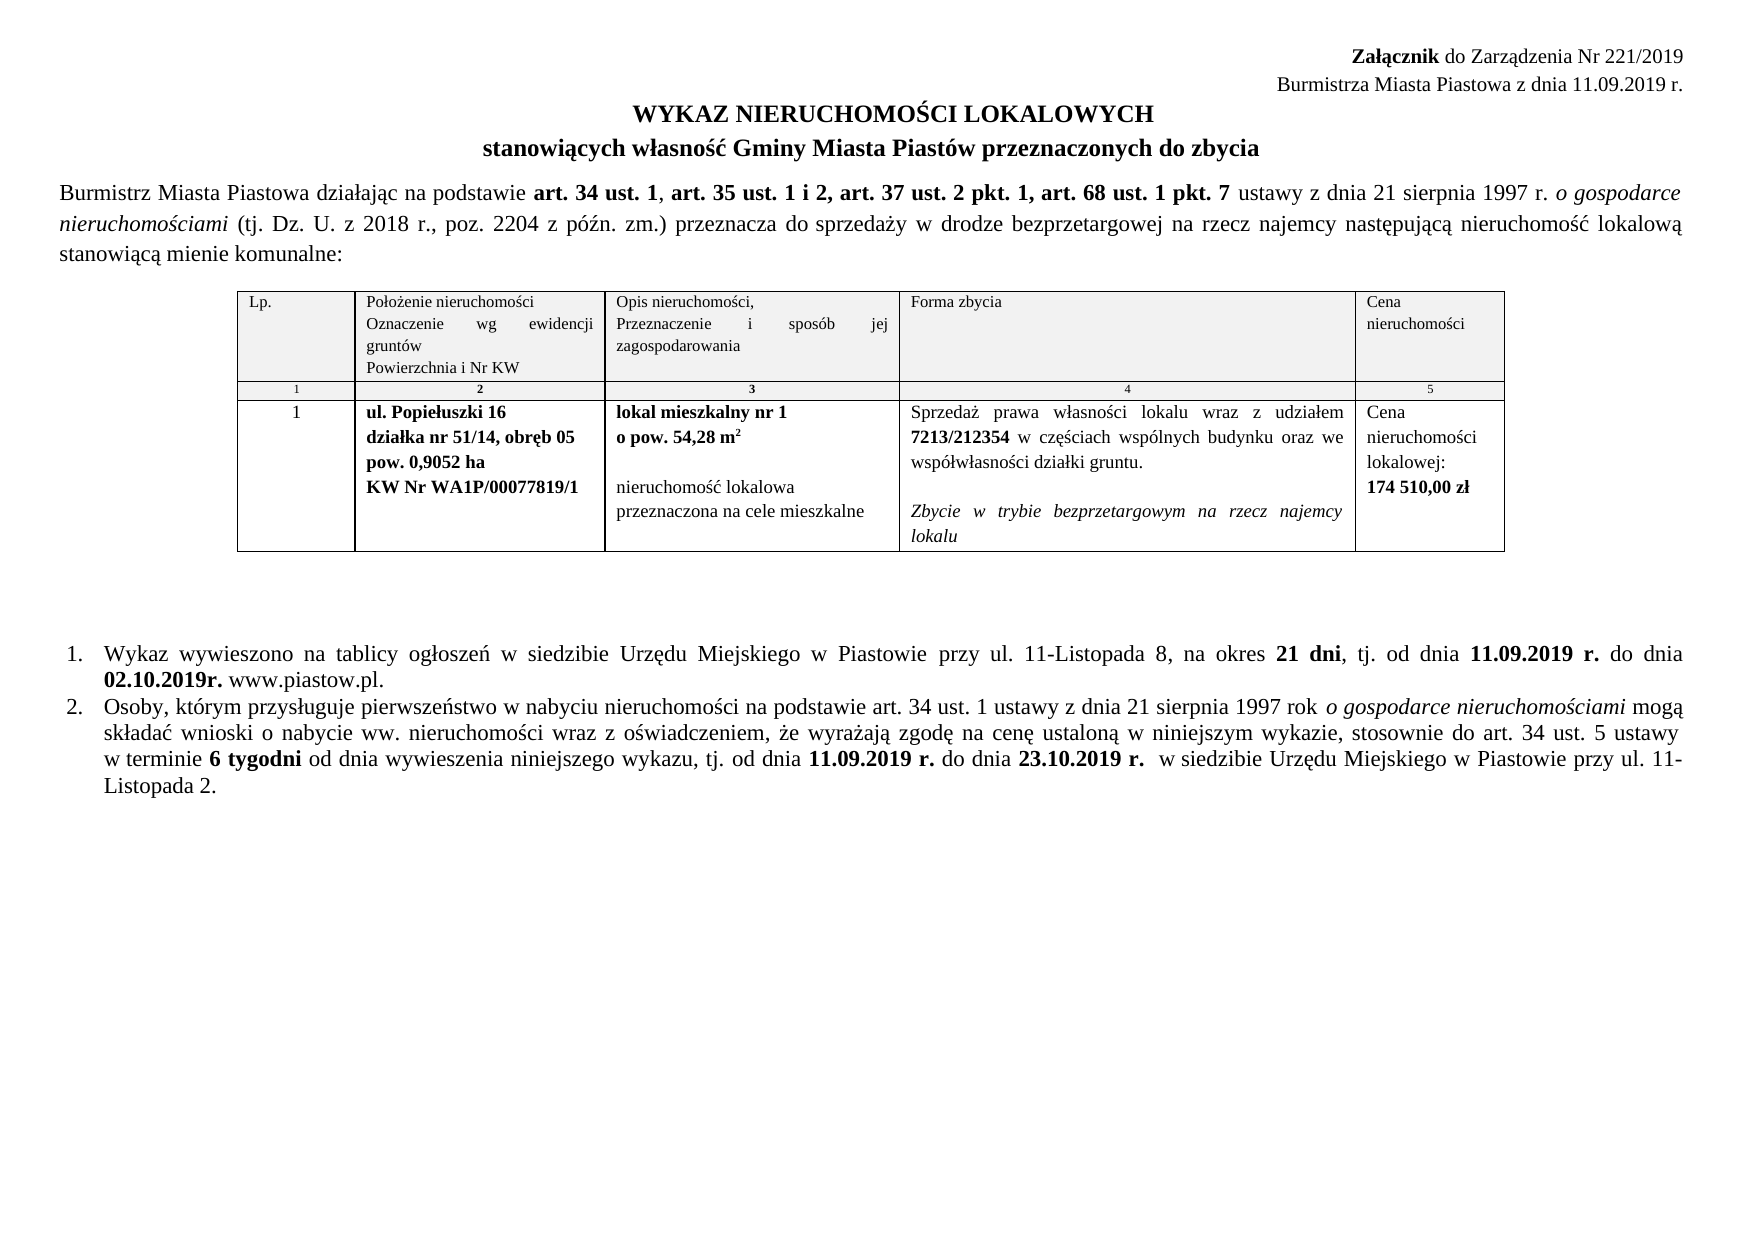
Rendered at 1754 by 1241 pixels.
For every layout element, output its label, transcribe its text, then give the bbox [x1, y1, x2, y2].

list Osoby, którym przysługuje pierwszeństwo w nabyciu nieruchomości na podstawie art. 34 ust. 1 ustawy z dnia 21 sierpnia 1997 rok o gospodarce nieruchomościami mogą składać wnioski o nabycie ww. nieruchomości wraz z oświadczeniem, że wyrażają zgodę na cenę ustaloną w niniejszym wykazie, stosownie do art. 34 ust. 5 ustawy w terminie 6 tygodni od dnia wywieszenia niniejszego wykazu, tj. od dnia 11.09.2019 r. do dnia 23.10.2019 r. w siedzibie Urzędu Miejskiego w Piastowie przy ul. 11-Listopada 2. [66, 693, 1683, 798]
text stanowiących własność Gminy Miasta Piastów przeznaczonych do zbycia [59, 133, 1683, 161]
table_header Położenie nieruchomości Oznaczenie wg ewidencji gruntów Powierzchnia i Nr KW [356, 292, 604, 381]
table_header Cena nieruchomości [1356, 292, 1504, 381]
table_cell 2 [356, 382, 604, 400]
table_cell 1 [238, 401, 354, 551]
table_cell lokal mieszkalny nr 1 o pow. 54,28 m2 nieruchomość lokalowa przeznaczona na cele mieszkalne [606, 401, 899, 551]
table_cell 5 [1356, 382, 1504, 400]
table_cell 4 [900, 382, 1355, 400]
text Burmistrz Miasta Piastowa działając na podstawie art. 34 ust. 1, art. 35 ust. 1 i 2, art. 37 ust. 2 pkt. 1, art. 68 ust. 1 pkt. 7 ustawy z dnia 21 sierpnia 1997 r. o gospodarce nieruchomościami (tj. Dz. U. z 2018 r., poz. 2204 z późn. zm.) przeznacza do sprzedaży w drodze bezprzetargowej na rzecz najemcy następującą nieruchomość lokalową stanowiącą mienie komunalne: [59, 179, 1683, 266]
list Wykaz wywieszono na tablicy ogłoszeń w siedzibie Urzędu Miejskiego w Piastowie przy ul. 11-Listopada 8, na okres 21 dni, tj. od dnia 11.09.2019 r. do dnia 02.10.2019r. www.piastow.pl. [66, 640, 1683, 693]
table_header Forma zbycia [900, 292, 1355, 381]
text Burmistrza Miasta Piastowa z dnia 11.09.2019 r. [59, 72, 1683, 96]
table_cell Sprzedaż prawa własności lokalu wraz z udziałem 7213/212354 w częściach wspólnych budynku oraz we współwłasności działki gruntu. Zbycie w trybie bezprzetargowym na rzecz najemcy lokalu [900, 401, 1355, 551]
table_header Lp. [238, 292, 354, 381]
table_cell 3 [606, 382, 899, 400]
table_cell ul. Popiełuszki 16 działka nr 51/14, obręb 05 pow. 0,9052 ha KW Nr WA1P/00077819/1 [356, 401, 604, 551]
text WYKAZ NIERUCHOMOŚCI LOKALOWYCH [59, 99, 1683, 128]
text Załącznik do Zarządzenia Nr 221/2019 [59, 44, 1683, 68]
table_cell 1 [238, 382, 354, 400]
table_cell Cena nieruchomości lokalowej: 174 510,00 zł [1356, 401, 1504, 551]
table_header Opis nieruchomości, Przeznaczenie i sposób jej zagospodarowania [606, 292, 899, 381]
